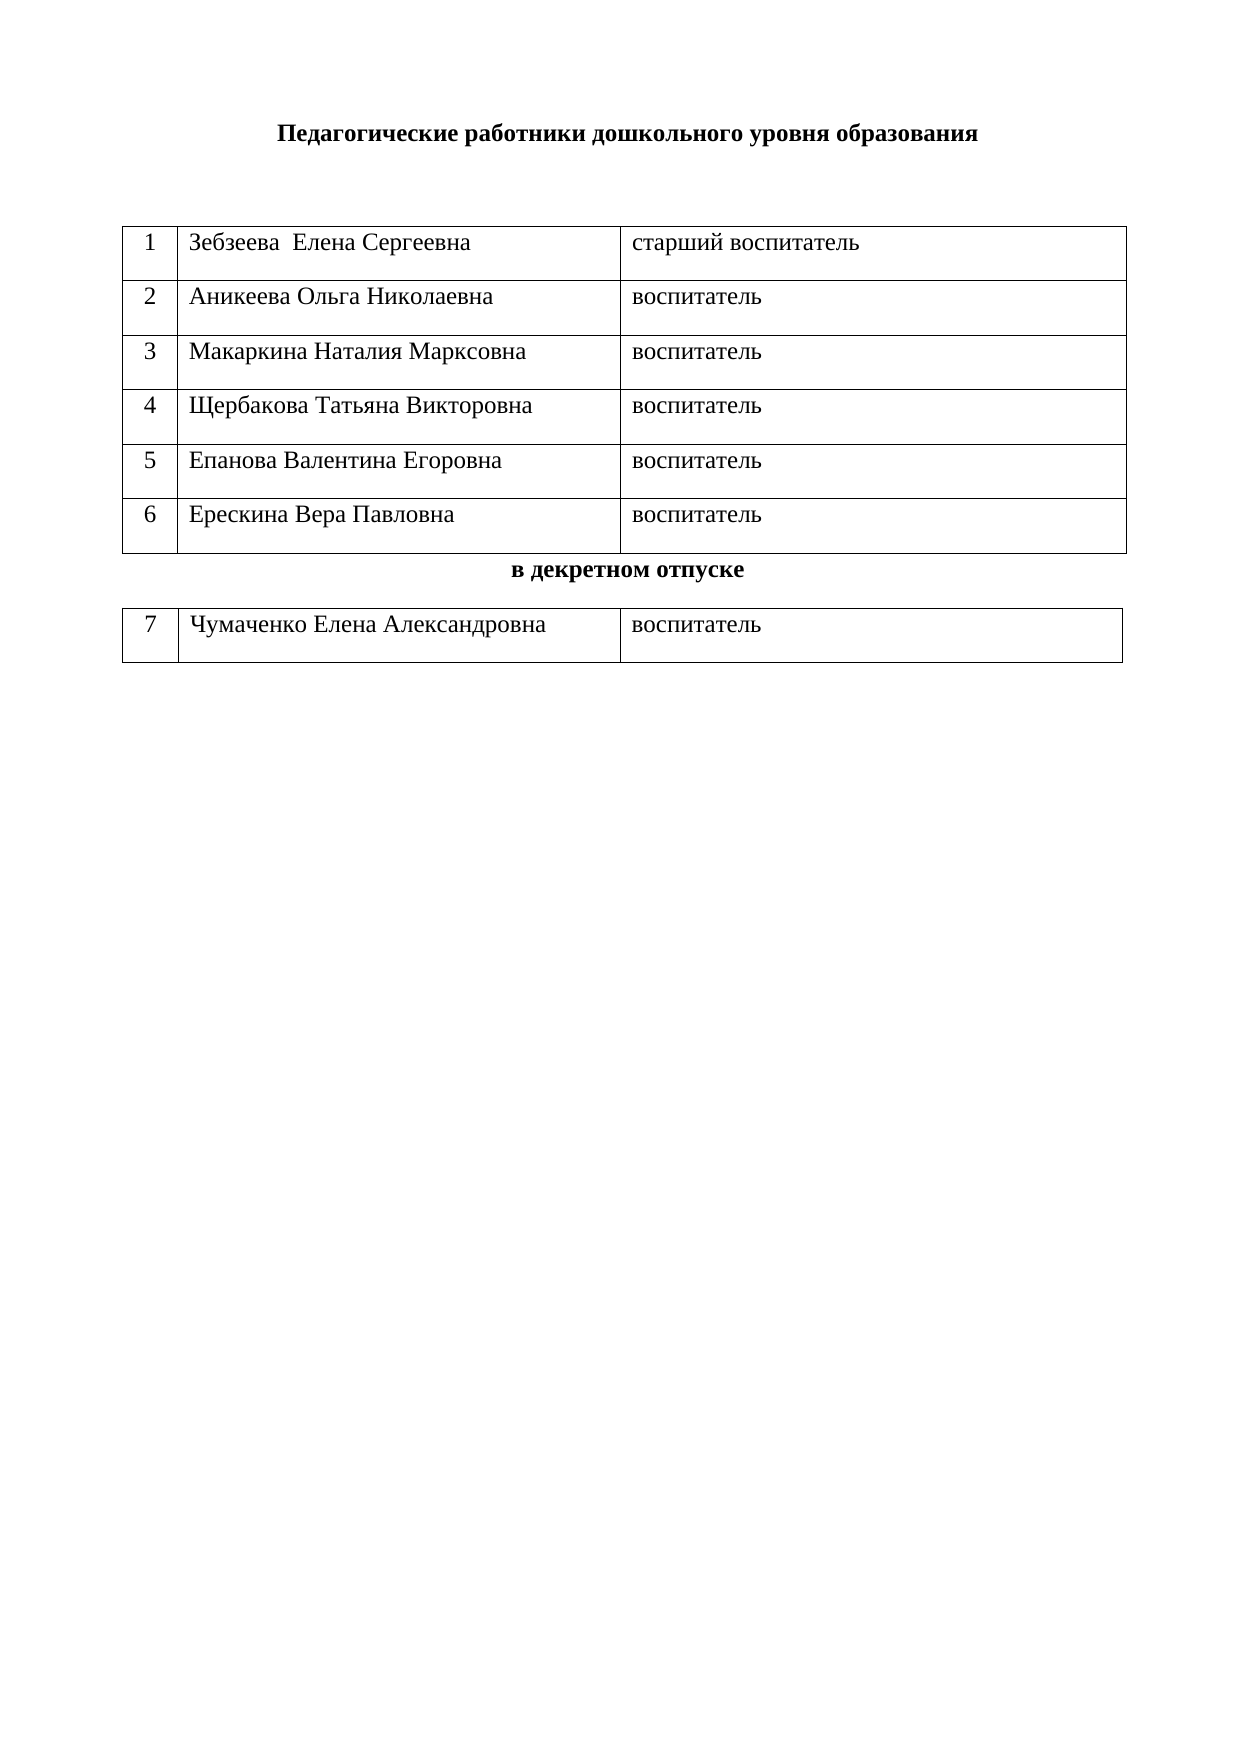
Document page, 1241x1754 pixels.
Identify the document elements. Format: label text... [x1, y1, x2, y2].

table_header Чумаченко Елена Александровна [179, 609, 620, 662]
table_cell воспитатель [621, 445, 1126, 498]
text Педагогические работники дошкольного уровня образования [103, 118, 1152, 147]
table_cell 6 [123, 499, 177, 553]
table_header 1 [123, 227, 177, 280]
table_cell воспитатель [621, 390, 1126, 444]
table_header воспитатель [621, 609, 1122, 662]
table_cell 4 [123, 390, 177, 444]
text в декретном отпуске [103, 554, 1152, 582]
table_cell Ерескина Вера Павловна [178, 499, 620, 553]
table_header старший воспитатель [621, 227, 1126, 280]
table_cell Аникеева Ольга Николаевна [178, 281, 620, 335]
table_cell 2 [123, 281, 177, 335]
table_header Зебзеева Елена Сергеевна [178, 227, 620, 280]
table_cell воспитатель [621, 499, 1126, 553]
table_cell воспитатель [621, 336, 1126, 389]
table_cell Епанова Валентина Егоровна [178, 445, 620, 498]
table_header 7 [123, 609, 178, 662]
table_cell 5 [123, 445, 177, 498]
table_cell Щербакова Татьяна Викторовна [178, 390, 620, 444]
table_cell Макаркина Наталия Марксовна [178, 336, 620, 389]
table_cell 3 [123, 336, 177, 389]
table_cell воспитатель [621, 281, 1126, 335]
